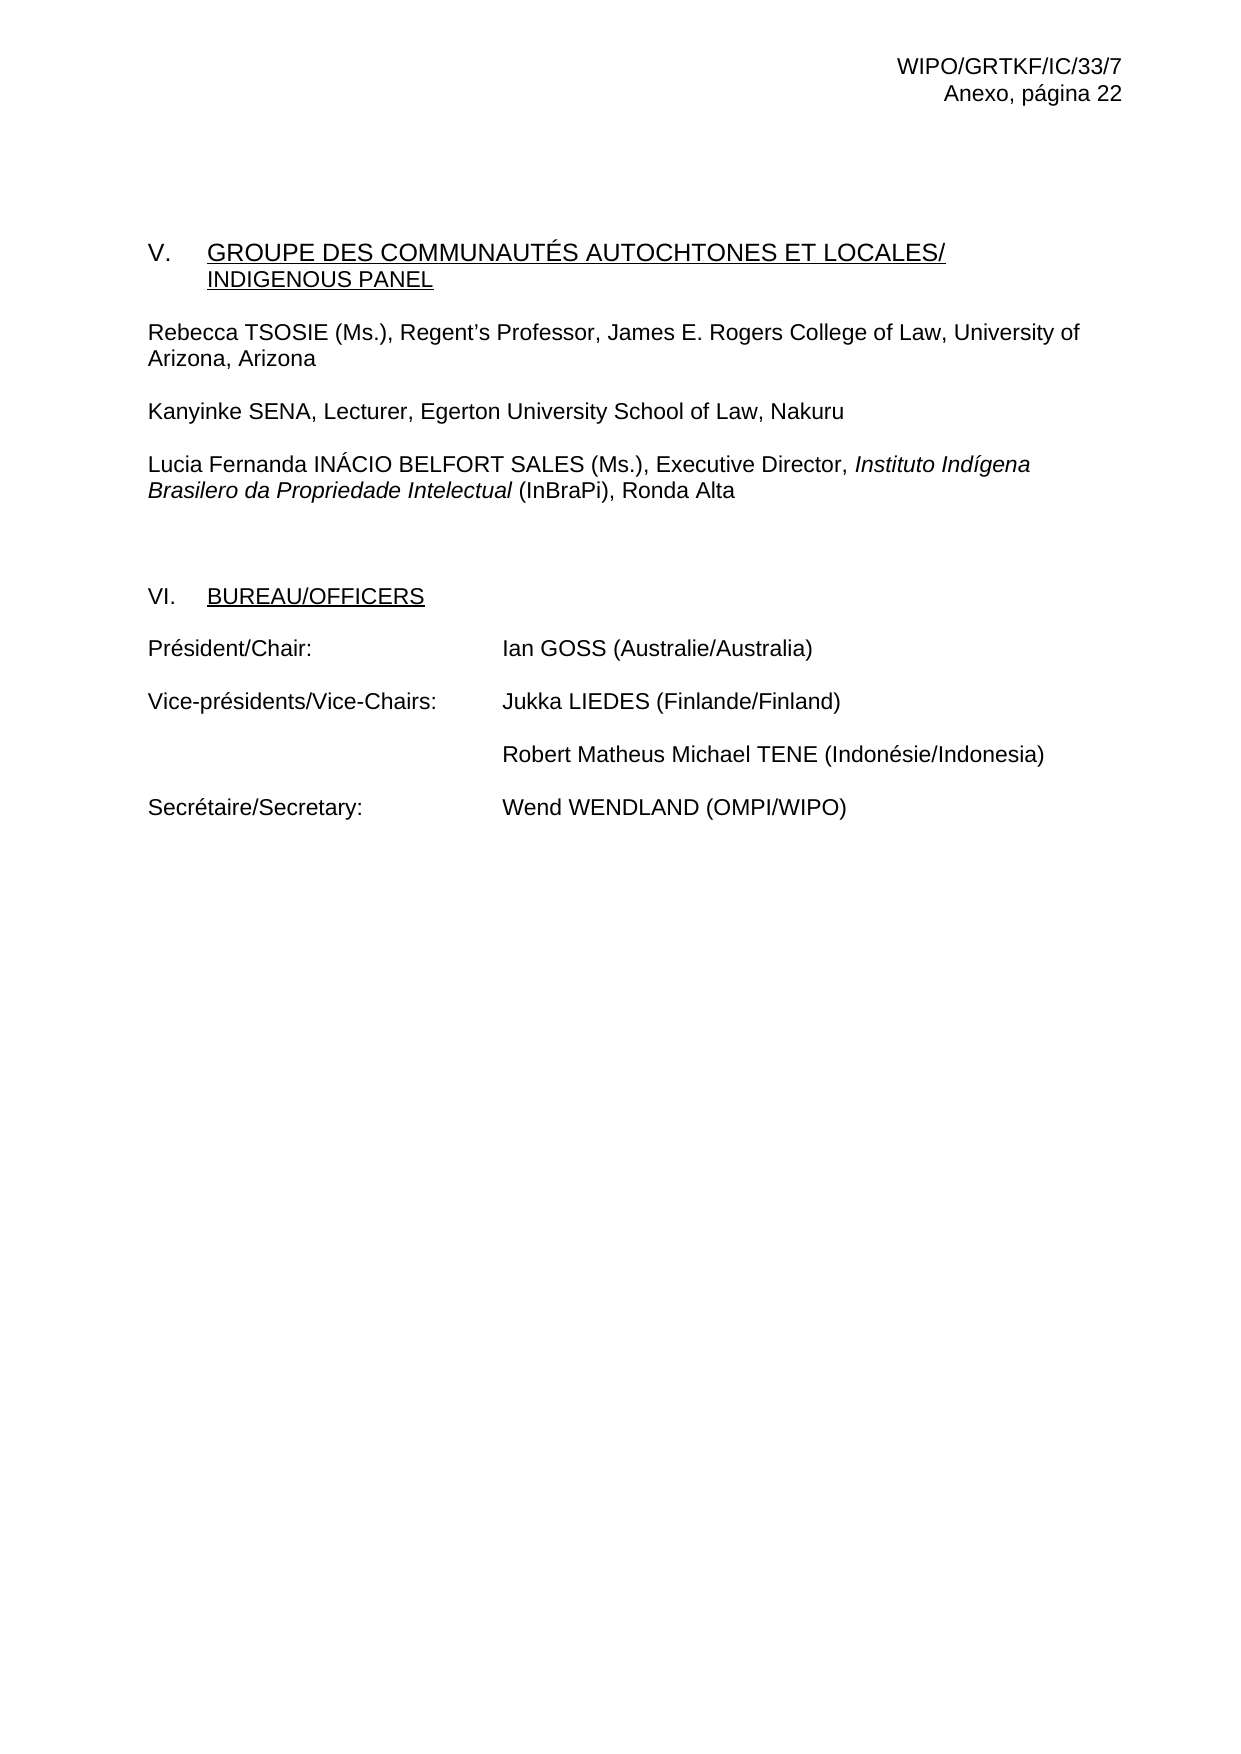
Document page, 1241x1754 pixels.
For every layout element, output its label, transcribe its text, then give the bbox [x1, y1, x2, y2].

text Kanyinke SENA, Lecturer, Egerton University School of Law, Nakuru [148, 398, 1122, 424]
text Lucia Fernanda INÁCIO BELFORT SALES (Ms.), Executive Director, Instituto Indígena Brasilero da Propriedade Intelectual (InBraPi), Ronda Alta [148, 451, 1122, 503]
text VI. BUREAU/OFFICERS [148, 583, 1122, 609]
text Rebecca TSOSIE (Ms.), Regent’s Professor, James E. Rogers College of Law, University of Arizona, Arizona [148, 319, 1122, 372]
text V. groupe des communautÉs autochtones et locales/ INDIGENOUS PANEL [148, 238, 1122, 293]
text Vice-présidents/Vice-Chairs: Jukka LIEDES (Finlande/Finland) [148, 688, 1122, 714]
text Secrétaire/Secretary: Wend WENDLAND (OMPI/WIPO) [148, 793, 1122, 820]
text Robert Matheus Michael TENE (Indonésie/Indonesia) [148, 741, 1122, 767]
text Président/Chair: Ian GOSS (Australie/Australia) [148, 635, 1122, 662]
